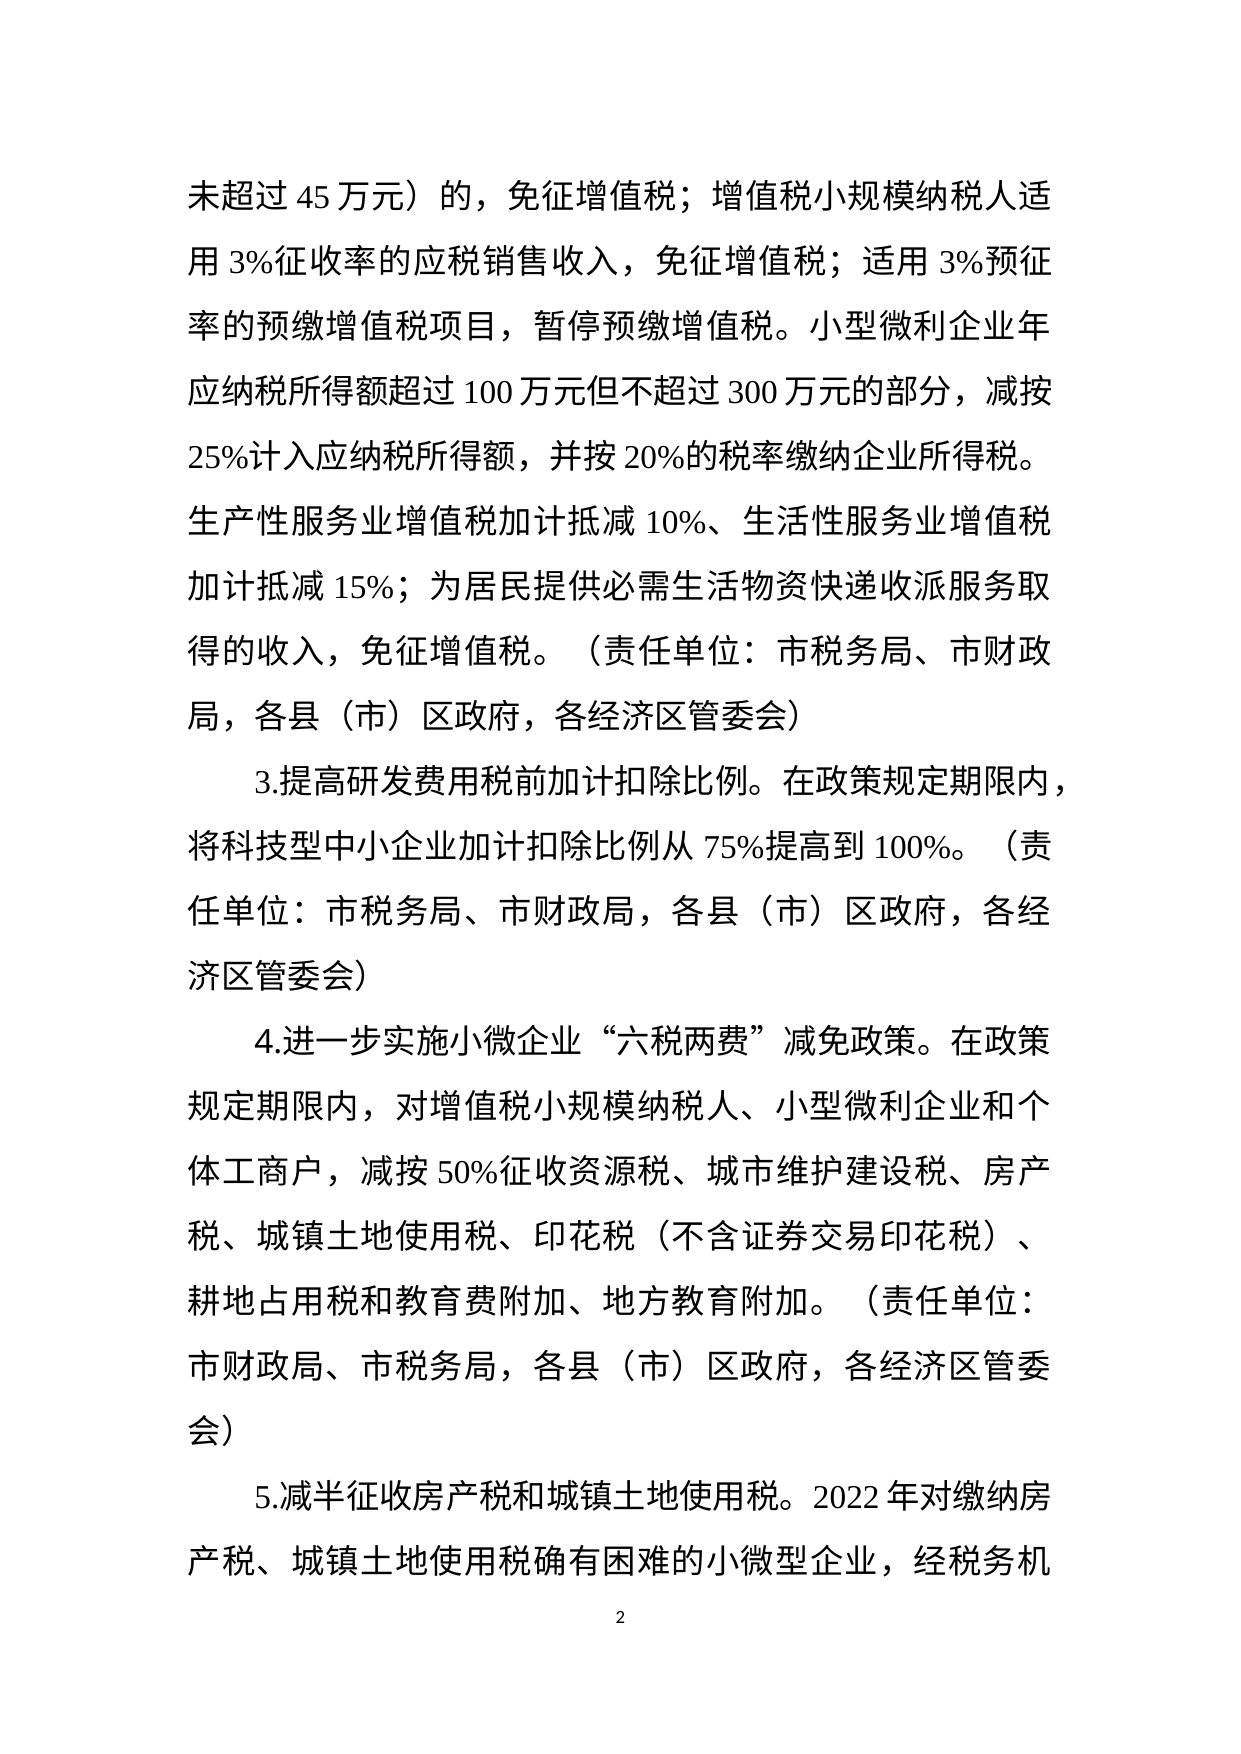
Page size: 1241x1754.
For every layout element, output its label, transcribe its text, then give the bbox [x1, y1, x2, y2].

text 4.进一步实施小微企业“六税两费”减免政策。在政策规定期限内，对增值税小规模纳税人、小型微利企业和个体工商户，减按50%征收资源税、城市维护建设税、房产税、城镇土地使用税、印花税（不含证券交易印花税）、耕地占用税和教育费附加、地方教育附加。（责任单位：市财政局、市税务局，各县（市）区政府，各经济区管委会） [187, 1007, 1053, 1462]
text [187, 162, 1053, 747]
text 3.提高研发费用税前加计扣除比例。在政策规定期限内，将科技型中小企业加计扣除比例从75%提高到100%。（责任单位：市税务局、市财政局，各县（市）区政府，各经济区管委会） [187, 747, 1053, 1007]
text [187, 1462, 1053, 1592]
